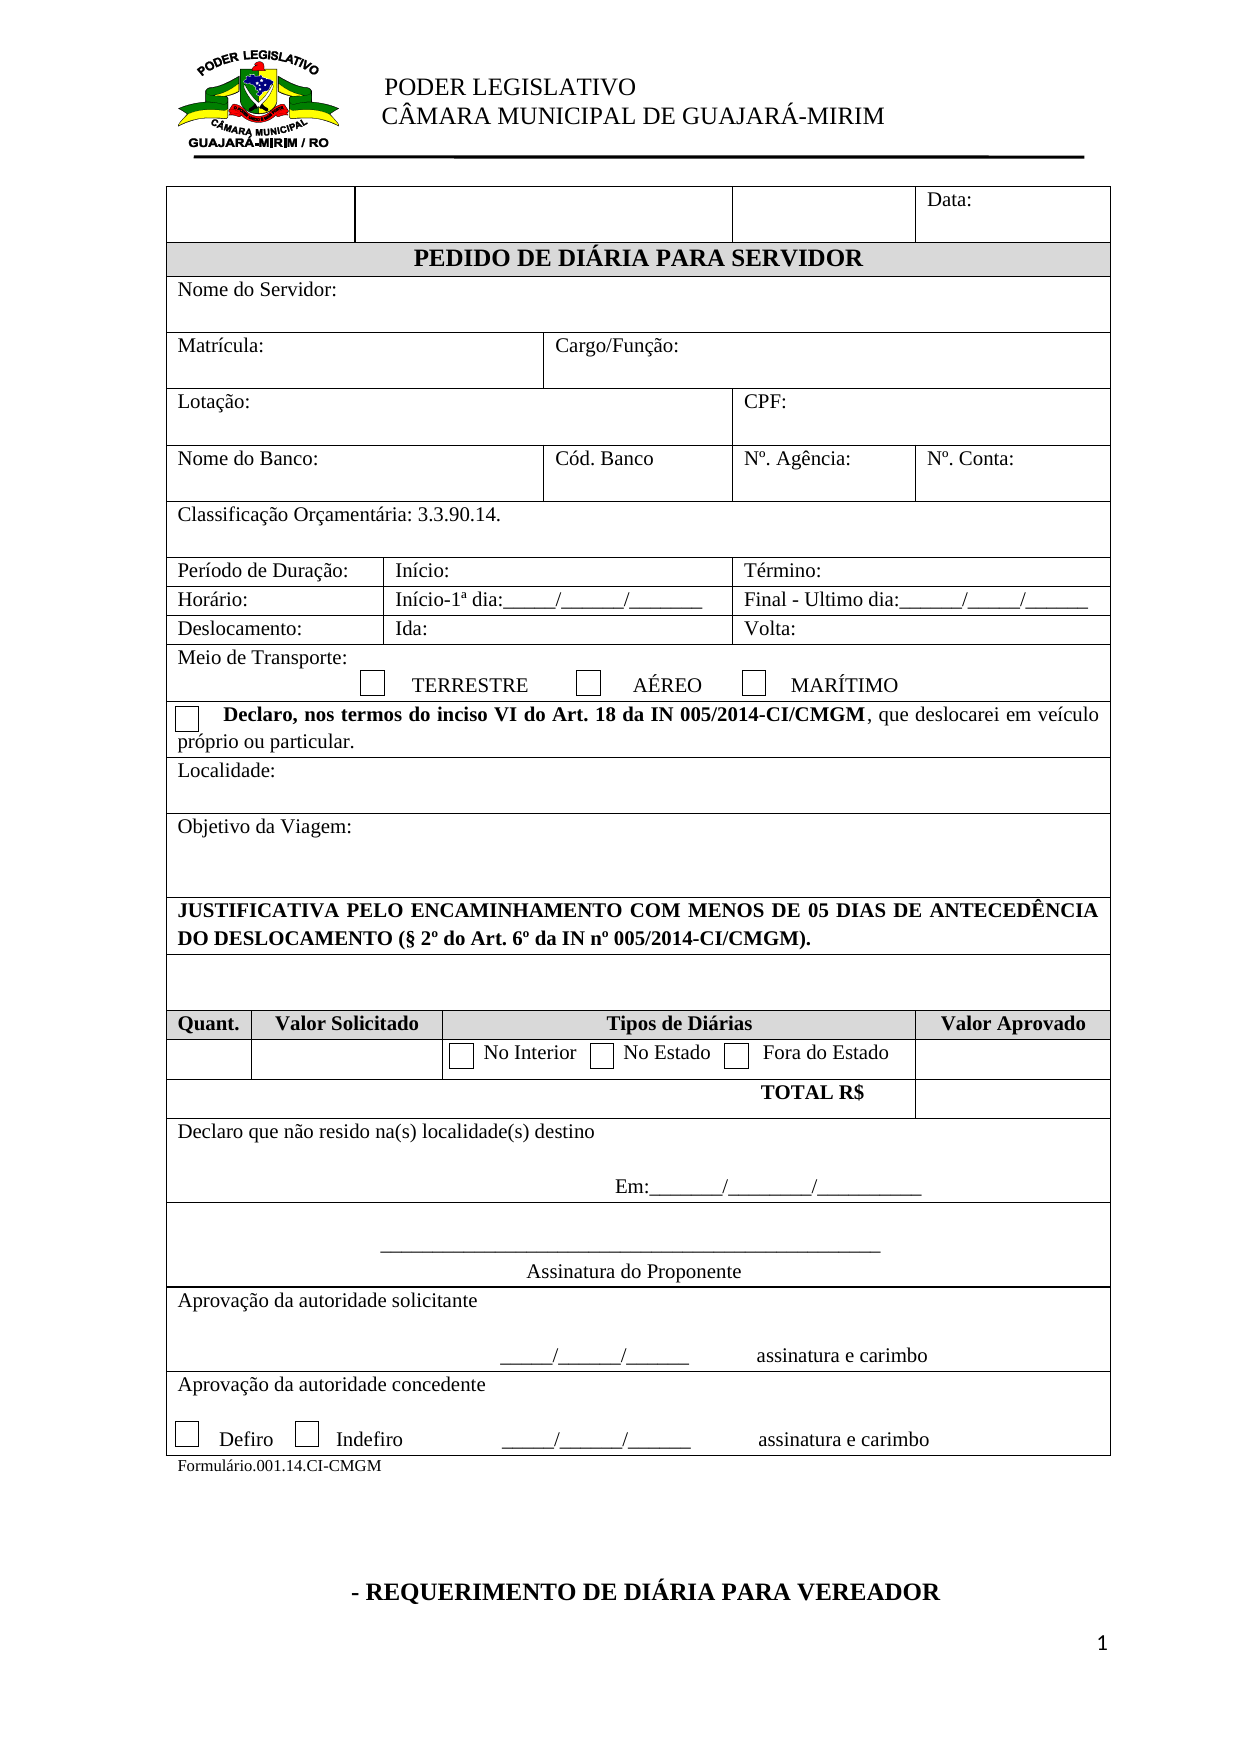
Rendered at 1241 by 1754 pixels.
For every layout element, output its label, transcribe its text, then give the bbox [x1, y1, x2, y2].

table_cell Deslocamento: [167, 616, 383, 644]
table_cell [916, 1080, 1110, 1118]
table_cell Volta: [733, 616, 1110, 644]
table_cell Ida: [384, 616, 732, 644]
table_cell Nº. Agência: [733, 446, 915, 501]
table_cell Quant. [167, 1011, 251, 1039]
table_cell Início-1ª dia:_____/______/_______ [384, 587, 732, 615]
table_cell Aprovação da autoridade concedente Defiro Indefiro _____/______/______ assinatura e carimbo [167, 1372, 1110, 1455]
table_cell No Interior No Estado Fora do Estado [443, 1040, 915, 1078]
table_cell Tipos de Diárias [443, 1011, 915, 1039]
table_cell [167, 1040, 251, 1078]
table_cell Cargo/Função: [544, 333, 1110, 388]
table_cell Cód. Banco [544, 446, 732, 501]
table_cell Lotação: [167, 389, 732, 444]
table_cell Objetivo da Viagem: [167, 814, 1110, 897]
table_cell Valor Aprovado [916, 1011, 1110, 1039]
table_cell [252, 1040, 442, 1078]
table_cell Localidade: [167, 758, 1110, 813]
table_cell Nome do Servidor: [167, 277, 1110, 332]
table_cell Término: [733, 558, 1110, 586]
table_cell Valor Solicitado [252, 1011, 442, 1039]
table_cell Declaro que não resido na(s) localidade(s) destino Em:_______/________/__________ [167, 1119, 1110, 1202]
table_cell Período de Duração: [167, 558, 383, 586]
table_cell JUSTIFICATIVA PELO ENCAMINHAMENTO COM MENOS DE 05 DIAS DE ANTECEDÊNCIA DO DESLOCAMENTO (§ 2º do Art. 6º da IN nº 005/2014-CI/CMGM). [167, 898, 1110, 954]
table_cell Matrícula: [167, 333, 543, 388]
text - REQUERIMENTO DE DIÁRIA PARA VEREADOR [177, 1577, 1107, 1606]
text Formulário.001.14.CI-CMGM [177, 1456, 1107, 1475]
table_cell Final - Ultimo dia:______/_____/______ [733, 587, 1110, 615]
table_cell [167, 955, 1110, 1010]
table_cell [916, 1040, 1110, 1078]
table_cell Aprovação da autoridade solicitante _____/______/______ assinatura e carimbo [167, 1288, 1110, 1371]
table_cell Declaro, nos termos do inciso VI do Art. 18 da IN 005/2014-CI/CMGM, que deslocarei em veículo próprio ou particular. [167, 702, 1110, 757]
table_cell Nome do Banco: [167, 446, 543, 501]
table_cell CPF: [733, 389, 1110, 444]
table_header [733, 187, 915, 242]
table_cell Início: [384, 558, 732, 586]
table_header [167, 187, 354, 242]
table_cell TOTAL R$ [167, 1080, 915, 1118]
table_cell ________________________________________________ Assinatura do Proponente [167, 1203, 1110, 1286]
table_cell PEDIDO DE DIÁRIA PARA SERVIDOR [167, 243, 1110, 276]
table_cell Nº. Conta: [916, 446, 1110, 501]
table_cell Meio de Transporte: TERRESTRE AÉREO MARÍTIMO [167, 645, 1110, 701]
table_cell Horário: [167, 587, 383, 615]
table_header Data: [916, 187, 1110, 242]
table_cell Classificação Orçamentária: 3.3.90.14. [167, 502, 1110, 557]
table_header [356, 187, 732, 242]
